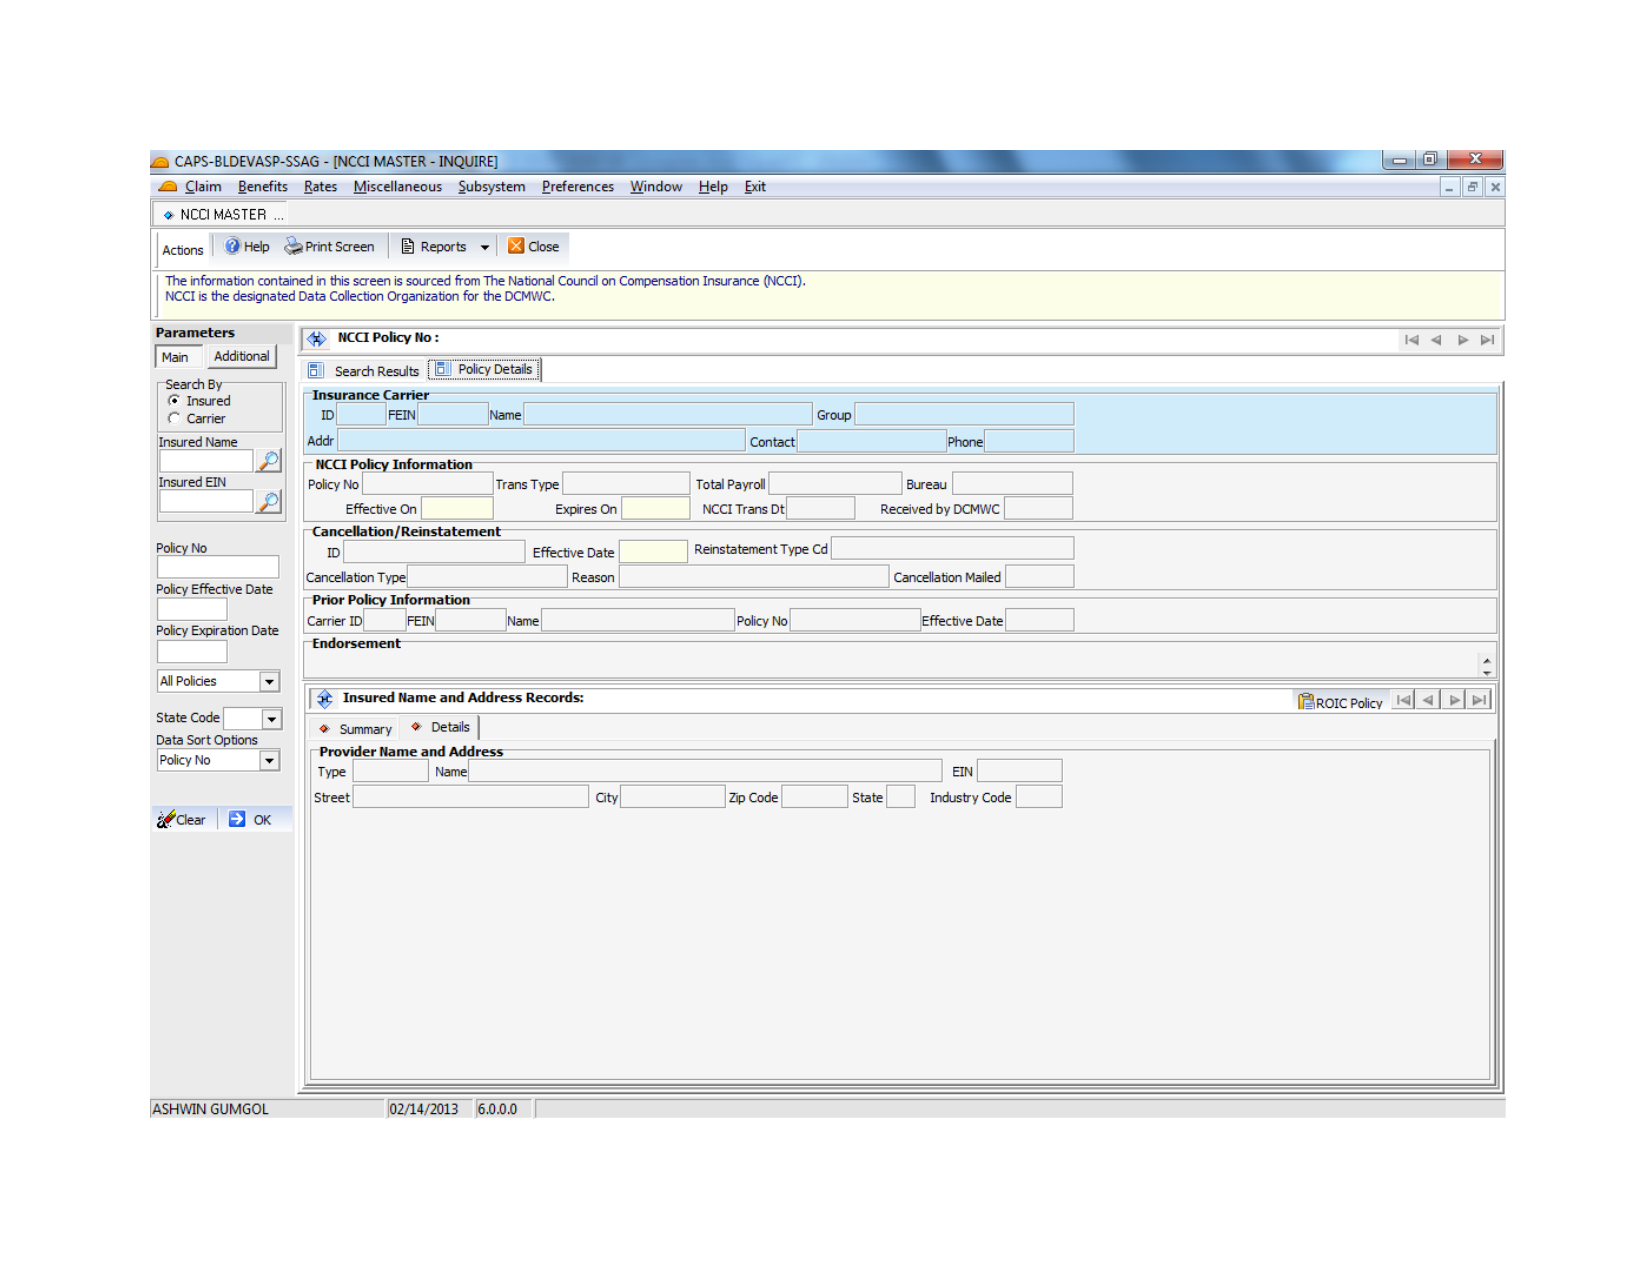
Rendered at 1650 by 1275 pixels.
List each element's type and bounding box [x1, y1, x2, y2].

picture [150, 150, 1507, 1119]
